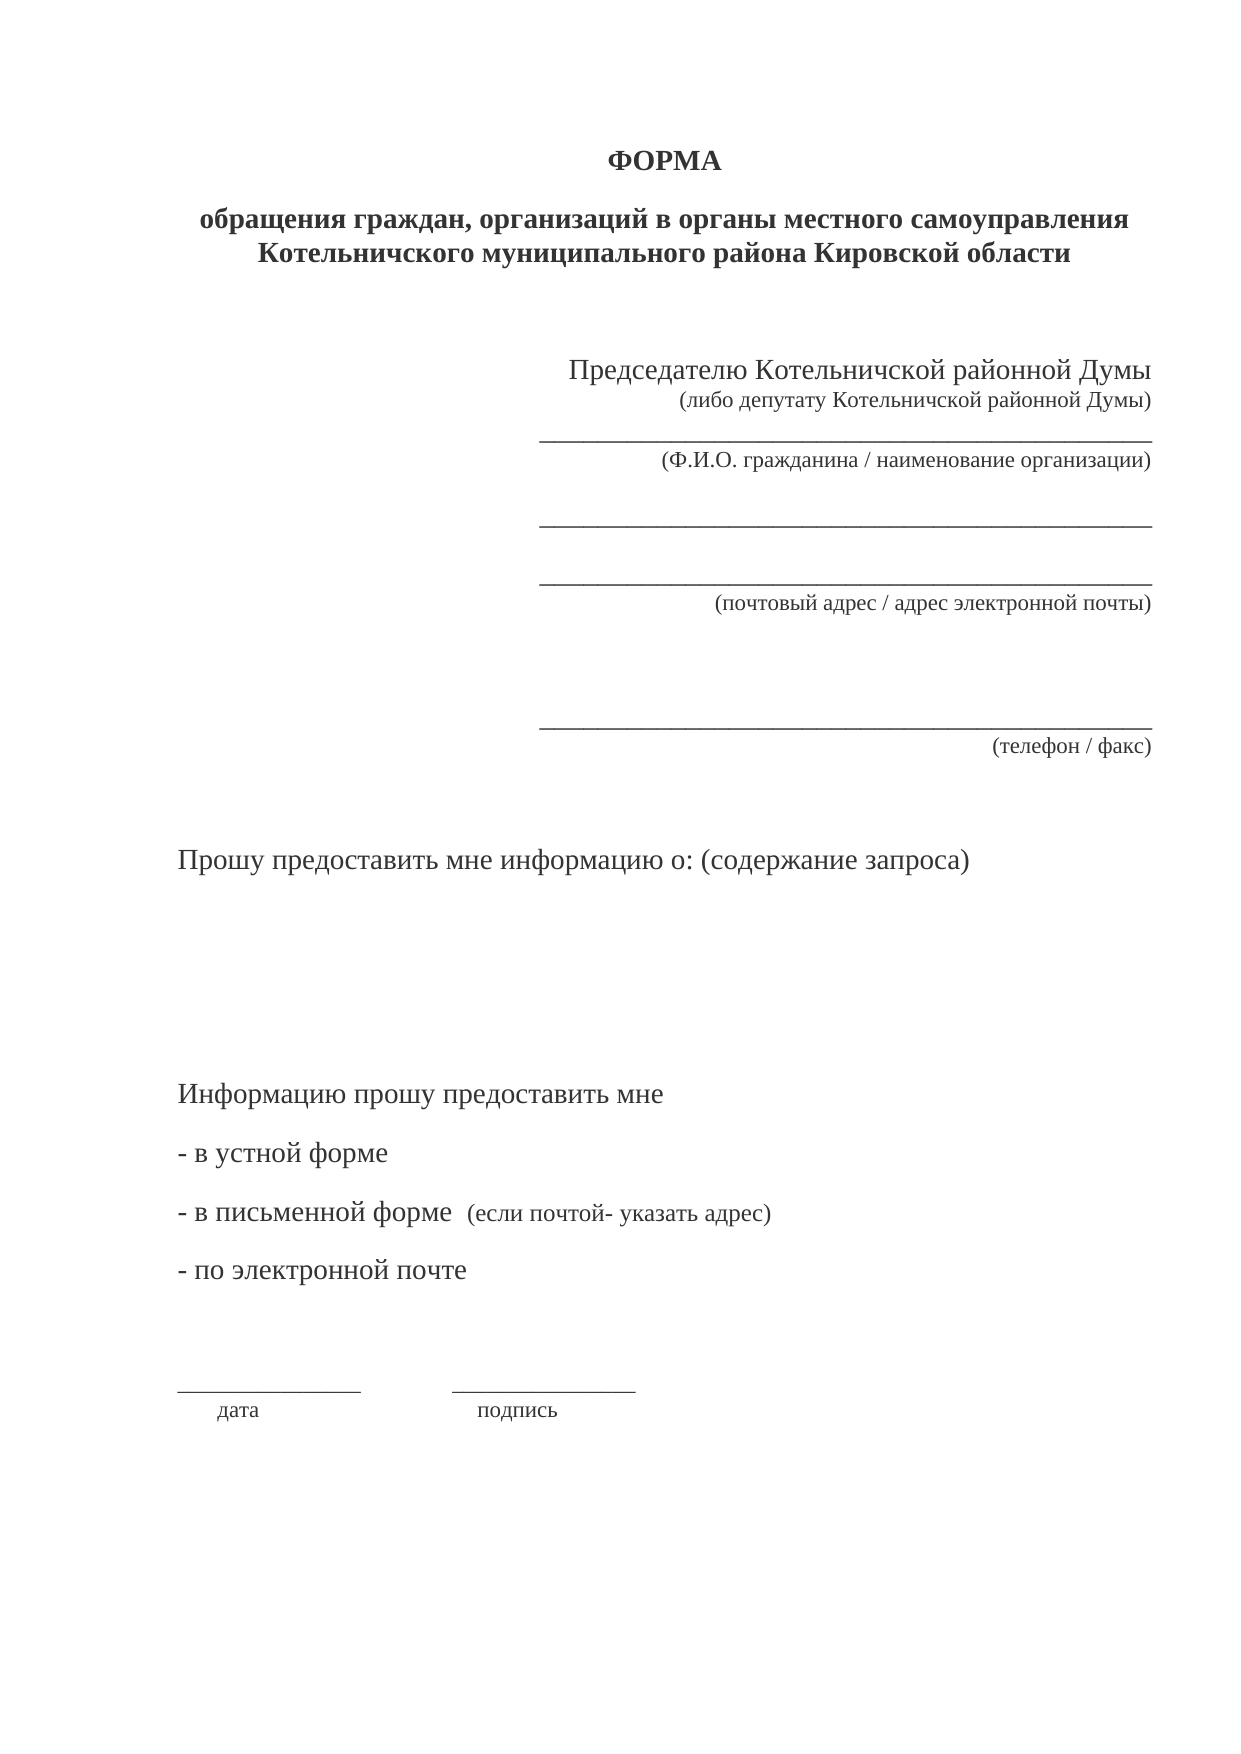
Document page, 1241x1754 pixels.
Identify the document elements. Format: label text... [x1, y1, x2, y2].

text - по электронной почте [177, 1252, 1152, 1286]
text ________________ ________________ [177, 1369, 1152, 1396]
text Председателю Котельничской районной Думы [177, 352, 1152, 386]
text Информацию прошу предоставить мне [177, 1077, 1152, 1110]
text дата подпись [177, 1396, 1152, 1422]
text (Ф.И.О. гражданина / наименование организации) [177, 446, 1152, 472]
text __________________________________________ [177, 412, 1152, 446]
text (почтовый адрес / адрес электронной почты) [177, 589, 1152, 616]
text ФОРМА [177, 143, 1152, 177]
text обращения граждан, организаций в органы местного самоуправления Котельничского муниципального района Кировской области [177, 202, 1152, 269]
text Прошу предоставить мне информацию о: (содержание запроса) [177, 842, 1152, 876]
text __________________________________________ [177, 497, 1152, 531]
text __________________________________________ [177, 556, 1152, 589]
text - в письменной форме (если почтой- указать адрес) [177, 1194, 1152, 1227]
text (телефон / факс) [177, 733, 1152, 759]
text (либо депутату Котельничской районной Думы) [177, 386, 1152, 412]
text __________________________________________ [177, 699, 1152, 733]
text - в устной форме [177, 1135, 1152, 1169]
